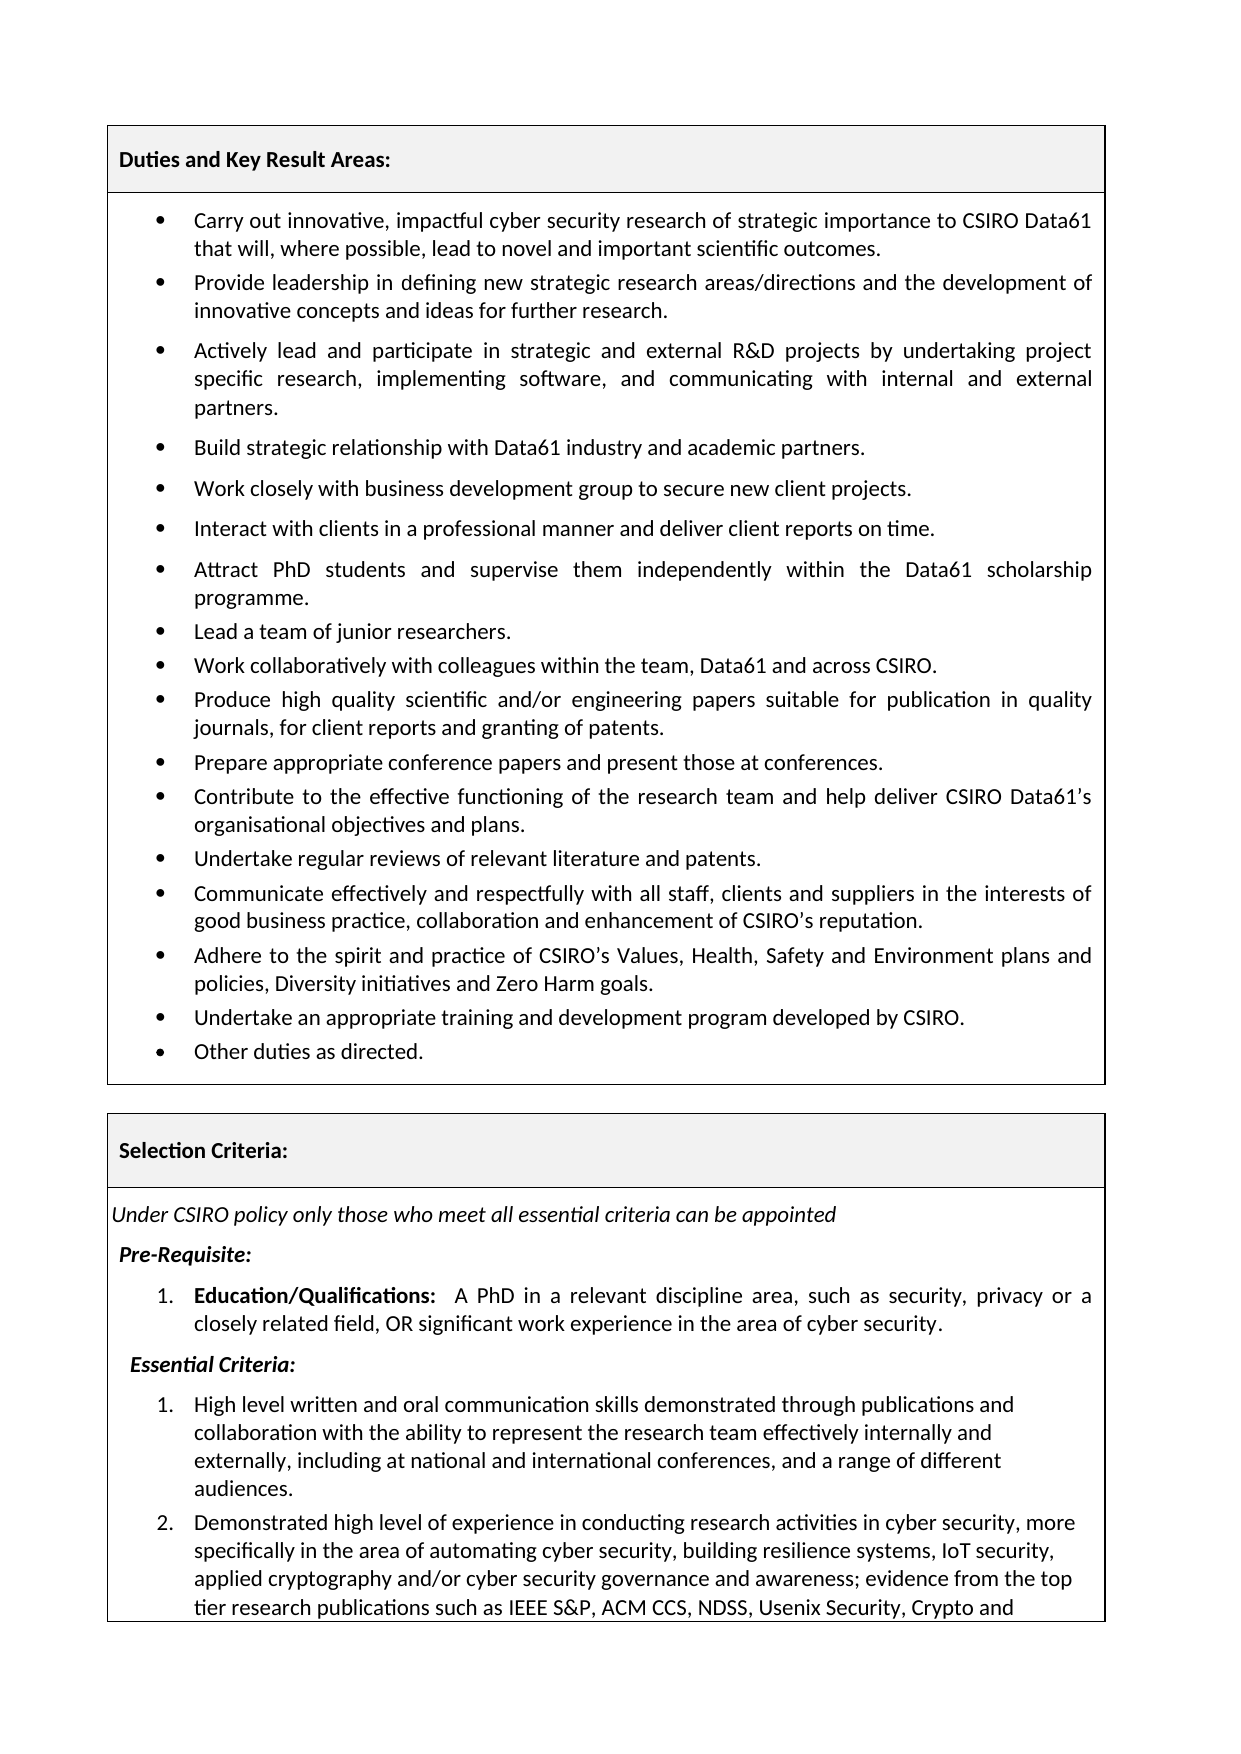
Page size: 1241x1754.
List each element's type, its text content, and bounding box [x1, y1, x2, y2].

table_cell Carry out innovative, impactful cyber security research of strategic importance to CSIRO Data61 that will, where possible, lead to novel and important scientific outcomes. Provide leadership in defining new strategic research areas/directions and the development of innovative concepts and ideas for further research. Actively lead and participate in strategic and external R&D projects by undertaking project specific research, implementing software, and communicating with internal and external partners. Build strategic relationship with Data61 industry and academic partners. Work closely with business development group to secure new client projects. Interact with clients in a professional manner and deliver client reports on time. Attract PhD students and supervise them independently within the Data61 scholarship programme. Lead a team of junior researchers. Work collaboratively with colleagues within the team, Data61 and across CSIRO. Produce high quality scientific and/or engineering papers suitable for publication in quality journals, for client reports and granting of patents. Prepare appropriate conference papers and present those at conferences. Contribute to the effective functioning of the research team and help deliver CSIRO Data61’s organisational objectives and plans. Undertake regular reviews of relevant literature and patents. Communicate effectively and respectfully with all staff, clients and suppliers in the interests of good business practice, collaboration and enhancement of CSIRO’s reputation. Adhere to the spirit and practice of CSIRO’s Values, Health, Safety and Environment plans and policies, Diversity initiatives and Zero Harm goals. Undertake an appropriate training and development program developed by CSIRO. Other duties as directed. [108, 193, 1104, 1084]
table_header Selection Criteria: [108, 1114, 1104, 1187]
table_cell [108, 1188, 1104, 1621]
table_header Duties and Key Result Areas: [108, 126, 1104, 192]
